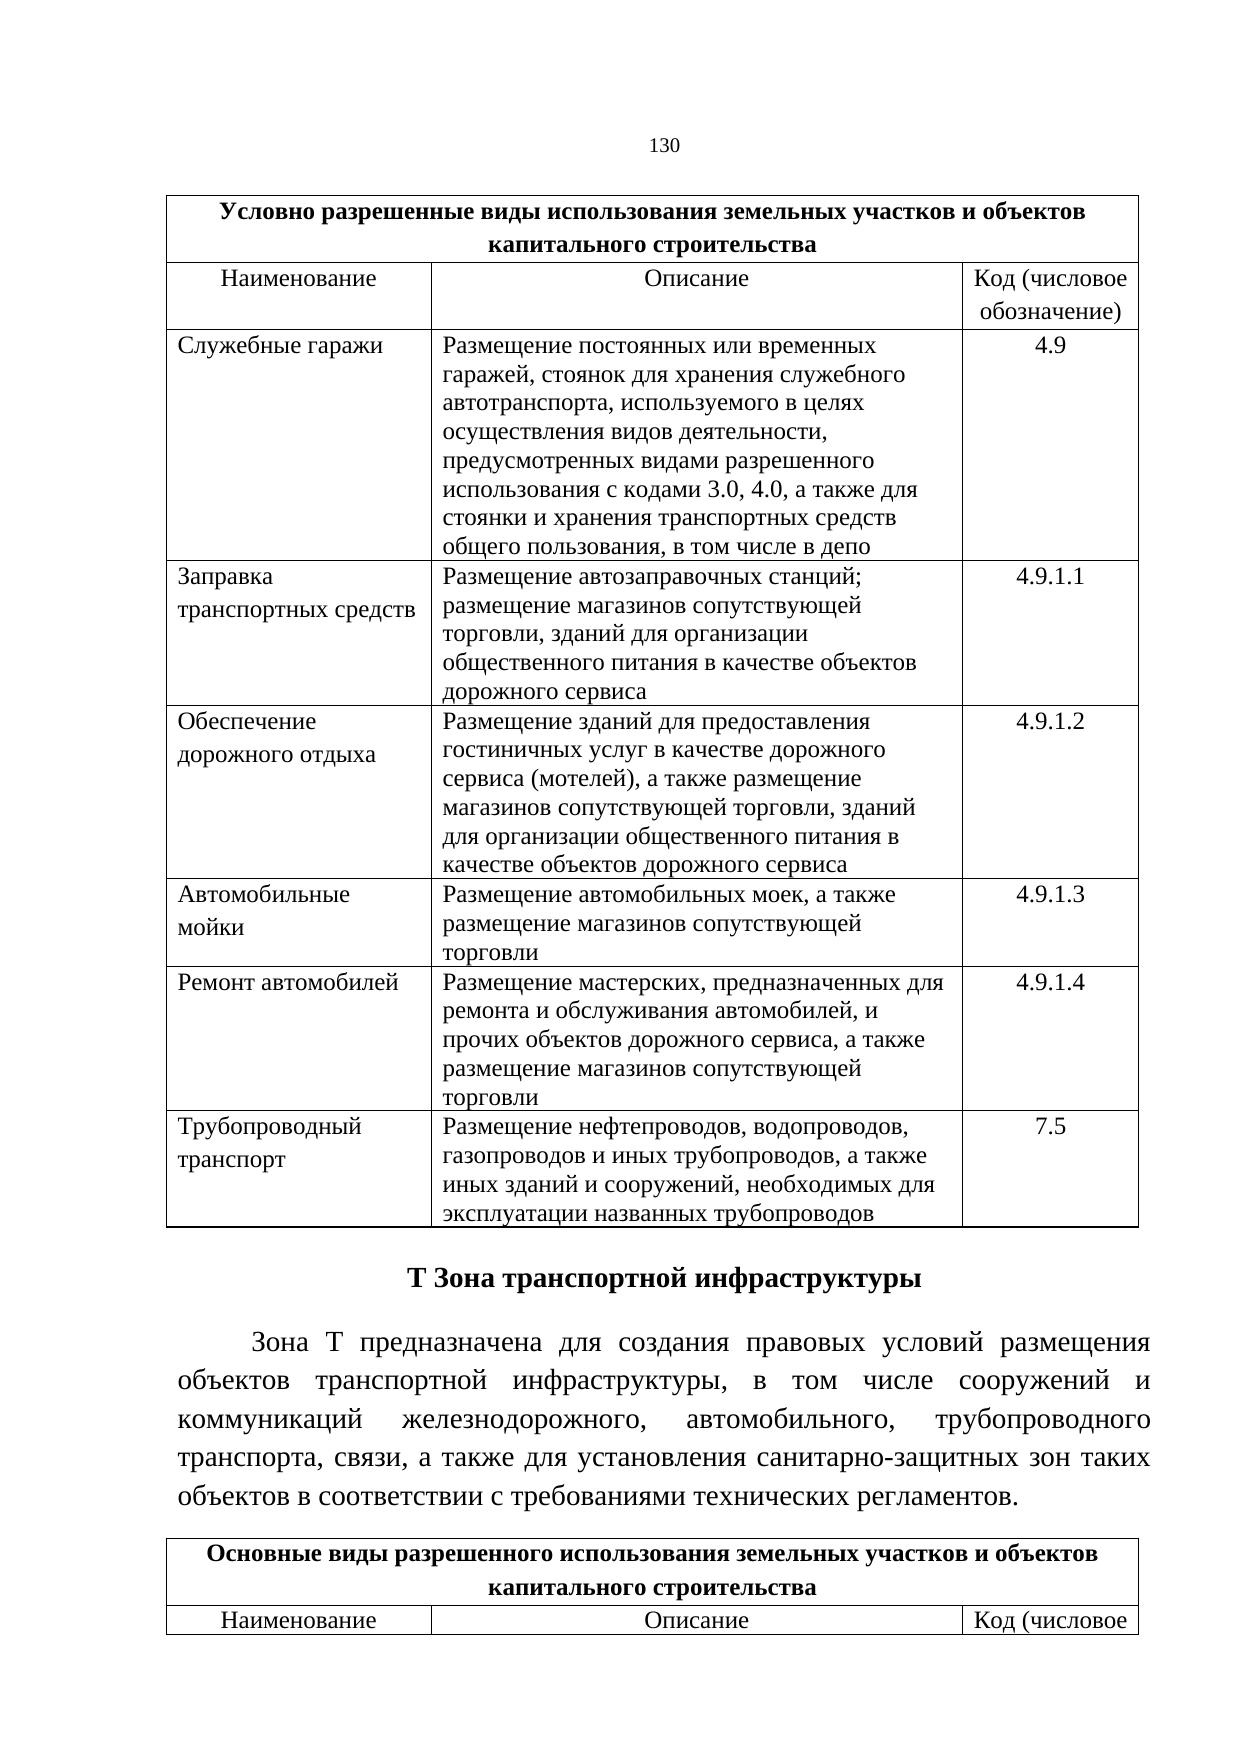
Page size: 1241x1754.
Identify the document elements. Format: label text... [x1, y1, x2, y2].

table_cell Наименование [167, 263, 431, 329]
table_header Основные виды разрешенного использования земельных участков и объектов капитального строительства [167, 1539, 1138, 1604]
table_cell Размещение автозаправочных станций; размещение магазинов сопутствующей торговли, зданий для организации общественного питания в качестве объектов дорожного сервиса [432, 561, 962, 705]
table_cell Описание [432, 1606, 962, 1634]
table_cell Служебные гаражи [167, 330, 431, 560]
table_cell 4.9.1.2 [963, 706, 1138, 878]
table_cell Описание [432, 263, 962, 329]
table_cell Ремонт автомобилей [167, 967, 431, 1110]
table_cell Заправка транспортных средств [167, 561, 431, 705]
table_cell Размещение мастерских, предназначенных для ремонта и обслуживания автомобилей, и прочих объектов дорожного сервиса, а также размещение магазинов сопутствующей торговли [432, 967, 962, 1110]
table_cell Автомобильные мойки [167, 879, 431, 966]
table_cell Трубопроводный транспорт [167, 1111, 431, 1226]
table_cell 4.9.1.1 [963, 561, 1138, 705]
table_cell Размещение зданий для предоставления гостиничных услуг в качестве дорожного сервиса (мотелей), а также размещение магазинов сопутствующей торговли, зданий для организации общественного питания в качестве объектов дорожного сервиса [432, 706, 962, 878]
table_cell Код (числовое обозначение) [963, 263, 1138, 329]
table_cell Размещение автомобильных моек, а также размещение магазинов сопутствующей торговли [432, 879, 962, 966]
table_cell Наименование [167, 1606, 431, 1634]
table_cell 4.9 [963, 330, 1138, 560]
table_cell Обеспечение дорожного отдыха [167, 706, 431, 878]
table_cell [963, 1606, 1138, 1634]
text Зона Т предназначена для создания правовых условий размещения объектов транспортной инфраструктуры, в том числе сооружений и коммуникаций железнодорожного, автомобильного, трубопроводного транспорта, связи, а также для установления санитарно-защитных зон таких объектов в соответствии с требованиями технических регламентов. [177, 1324, 1152, 1512]
table_header Условно разрешенные виды использования земельных участков и объектов капитального строительства [167, 196, 1138, 262]
table_cell 4.9.1.3 [963, 879, 1138, 966]
text Т Зона транспортной инфраструктуры [177, 1260, 1152, 1294]
table_cell 7.5 [963, 1111, 1138, 1226]
table_cell 4.9.1.4 [963, 967, 1138, 1110]
table_cell Размещение нефтепроводов, водопроводов, газопроводов и иных трубопроводов, а также иных зданий и сооружений, необходимых для эксплуатации названных трубопроводов [432, 1111, 962, 1226]
